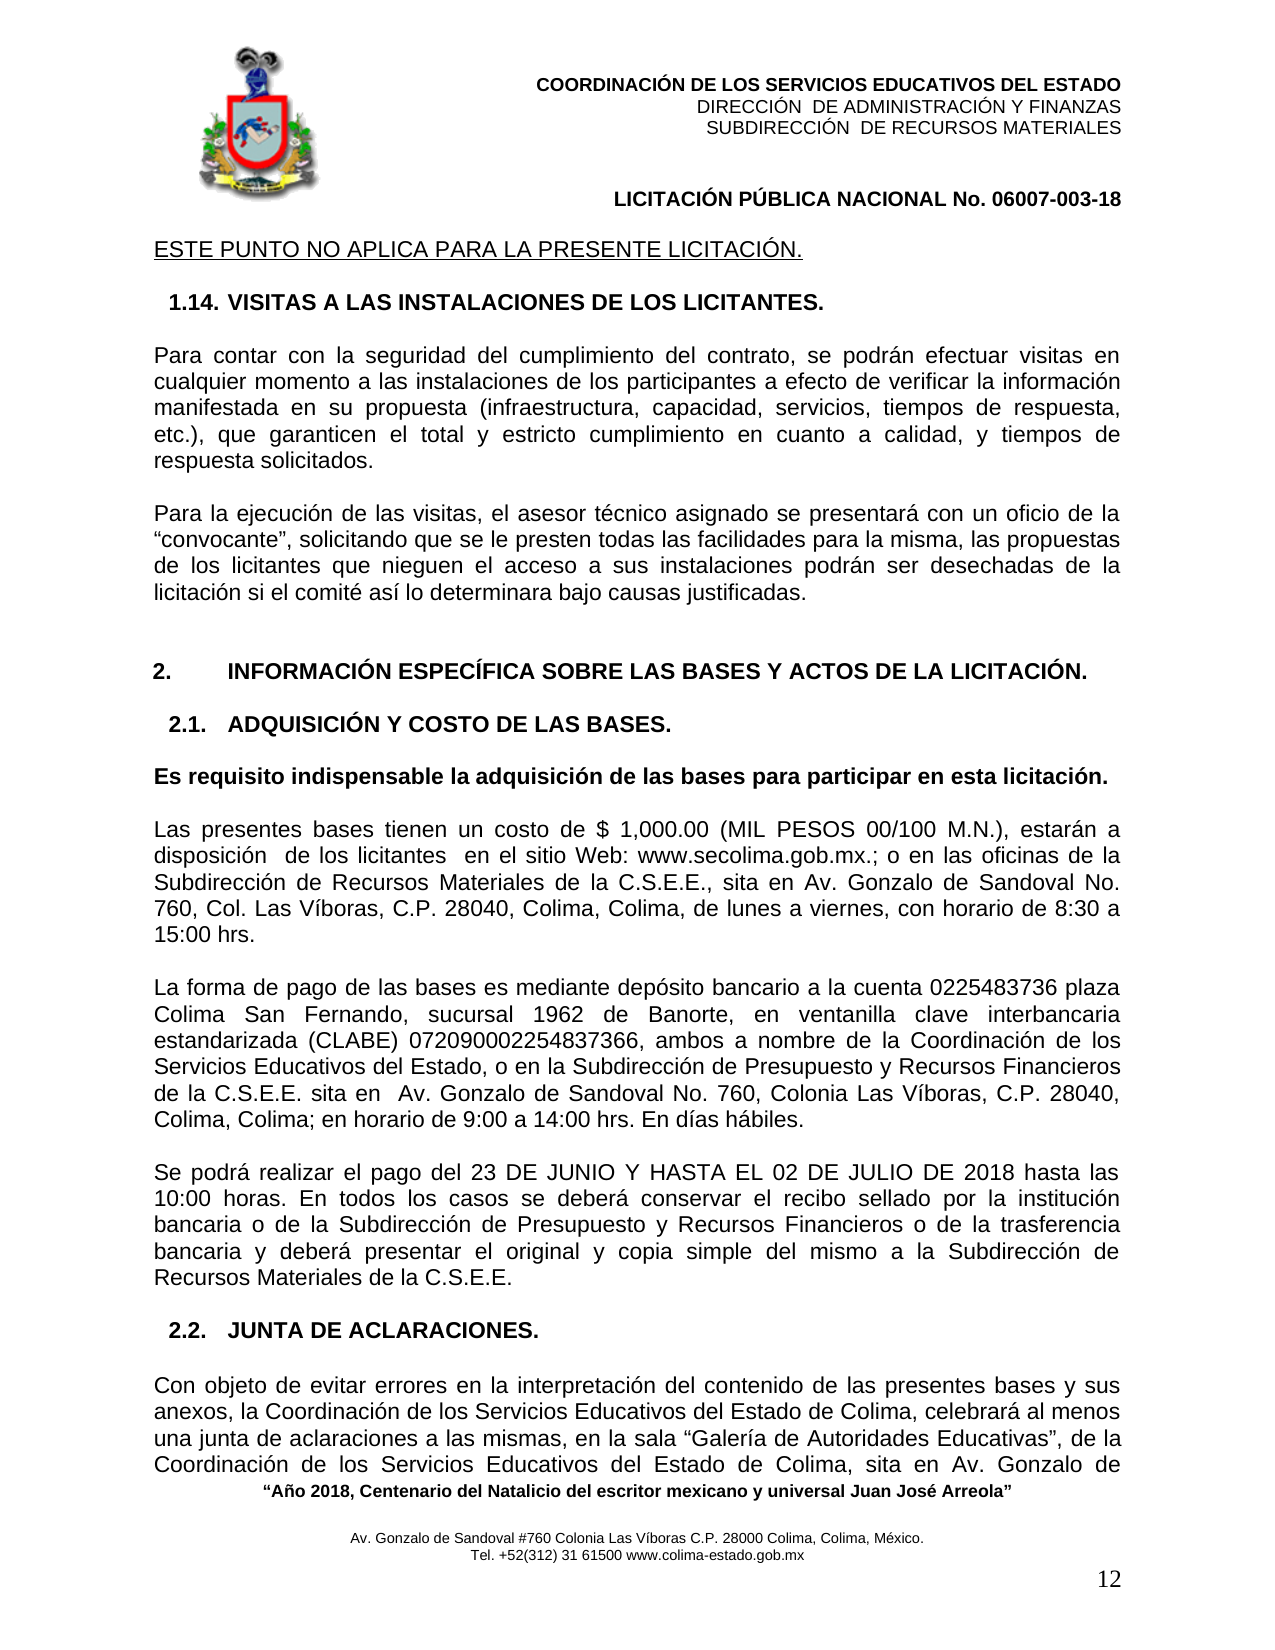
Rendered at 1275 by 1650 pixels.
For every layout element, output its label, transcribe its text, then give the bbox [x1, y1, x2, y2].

list JUNTA DE ACLARACIONES. [168, 1317, 1121, 1343]
text Se podrá realizar el pago del 23 DE JUNIO Y HASTA EL 02 DE JULIO DE 2018 hasta las 10:00 horas. En todos los casos se deberá conservar el recibo sellado por la institución bancaria o de la Subdirección de Presupuesto y Recursos Financieros o de la trasferencia bancaria y deberá presentar el original y copia simple del mismo a la Subdirección de Recursos Materiales de la C.S.E.E. [153, 1159, 1121, 1290]
list ADQUISICIÓN Y COSTO DE LAS BASES. [168, 711, 1121, 737]
list VISITAS A LAS INSTALACIONES DE LOS LICITANTES. [168, 289, 1121, 315]
text Para la ejecución de las visitas, el asesor técnico asignado se presentará con un oficio de la “convocante”, solicitando que se le presten todas las facilidades para la misma, las propuestas de los licitantes que nieguen el acceso a sus instalaciones podrán ser desechadas de la licitación si el comité así lo determinara bajo causas justificadas. [153, 500, 1121, 605]
text La forma de pago de las bases es mediante depósito bancario a la cuenta 0225483736 plaza Colima San Fernando, sucursal 1962 de Banorte, en ventanilla clave interbancaria estandarizada (CLABE) 072090002254837366, ambos a nombre de la Coordinación de los Servicios Educativos del Estado, o en la Subdirección de Presupuesto y Recursos Financieros de la C.S.E.E. sita en Av. Gonzalo de Sandoval No. 760, Colonia Las Víboras, C.P. 28040, Colima, Colima; en horario de 9:00 a 14:00 hrs. En días hábiles. [153, 974, 1121, 1132]
list INFORMACIÓN ESPECÍFICA SOBRE LAS BASES Y ACTOS DE LA LICITACIÓN. [152, 658, 1121, 684]
text ESTE PUNTO NO APLICA PARA LA PRESENTE LICITACIÓN. [153, 236, 1121, 263]
picture [185, 30, 332, 218]
text Es requisito indispensable la adquisición de las bases para participar en esta licitación. [153, 763, 1121, 790]
text Las presentes bases tienen un costo de $ 1,000.00 (MIL PESOS 00/100 M.N.), estarán a disposición de los licitantes en el sitio Web: www.secolima.gob.mx.; o en las oficinas de la Subdirección de Recursos Materiales de la C.S.E.E., sita en Av. Gonzalo de Sandoval No. 760, Col. Las Víboras, C.P. 28040, Colima, Colima, de lunes a viernes, con horario de 8:30 a 15:00 hrs. [153, 816, 1121, 948]
text Para contar con la seguridad del cumplimiento del contrato, se podrán efectuar visitas en cualquier momento a las instalaciones de los participantes a efecto de verificar la información manifestada en su propuesta (infraestructura, capacidad, servicios, tiempos de respuesta, etc.), que garanticen el total y estricto cumplimiento en cuanto a calidad, y tiempos de respuesta solicitados. [153, 342, 1121, 473]
